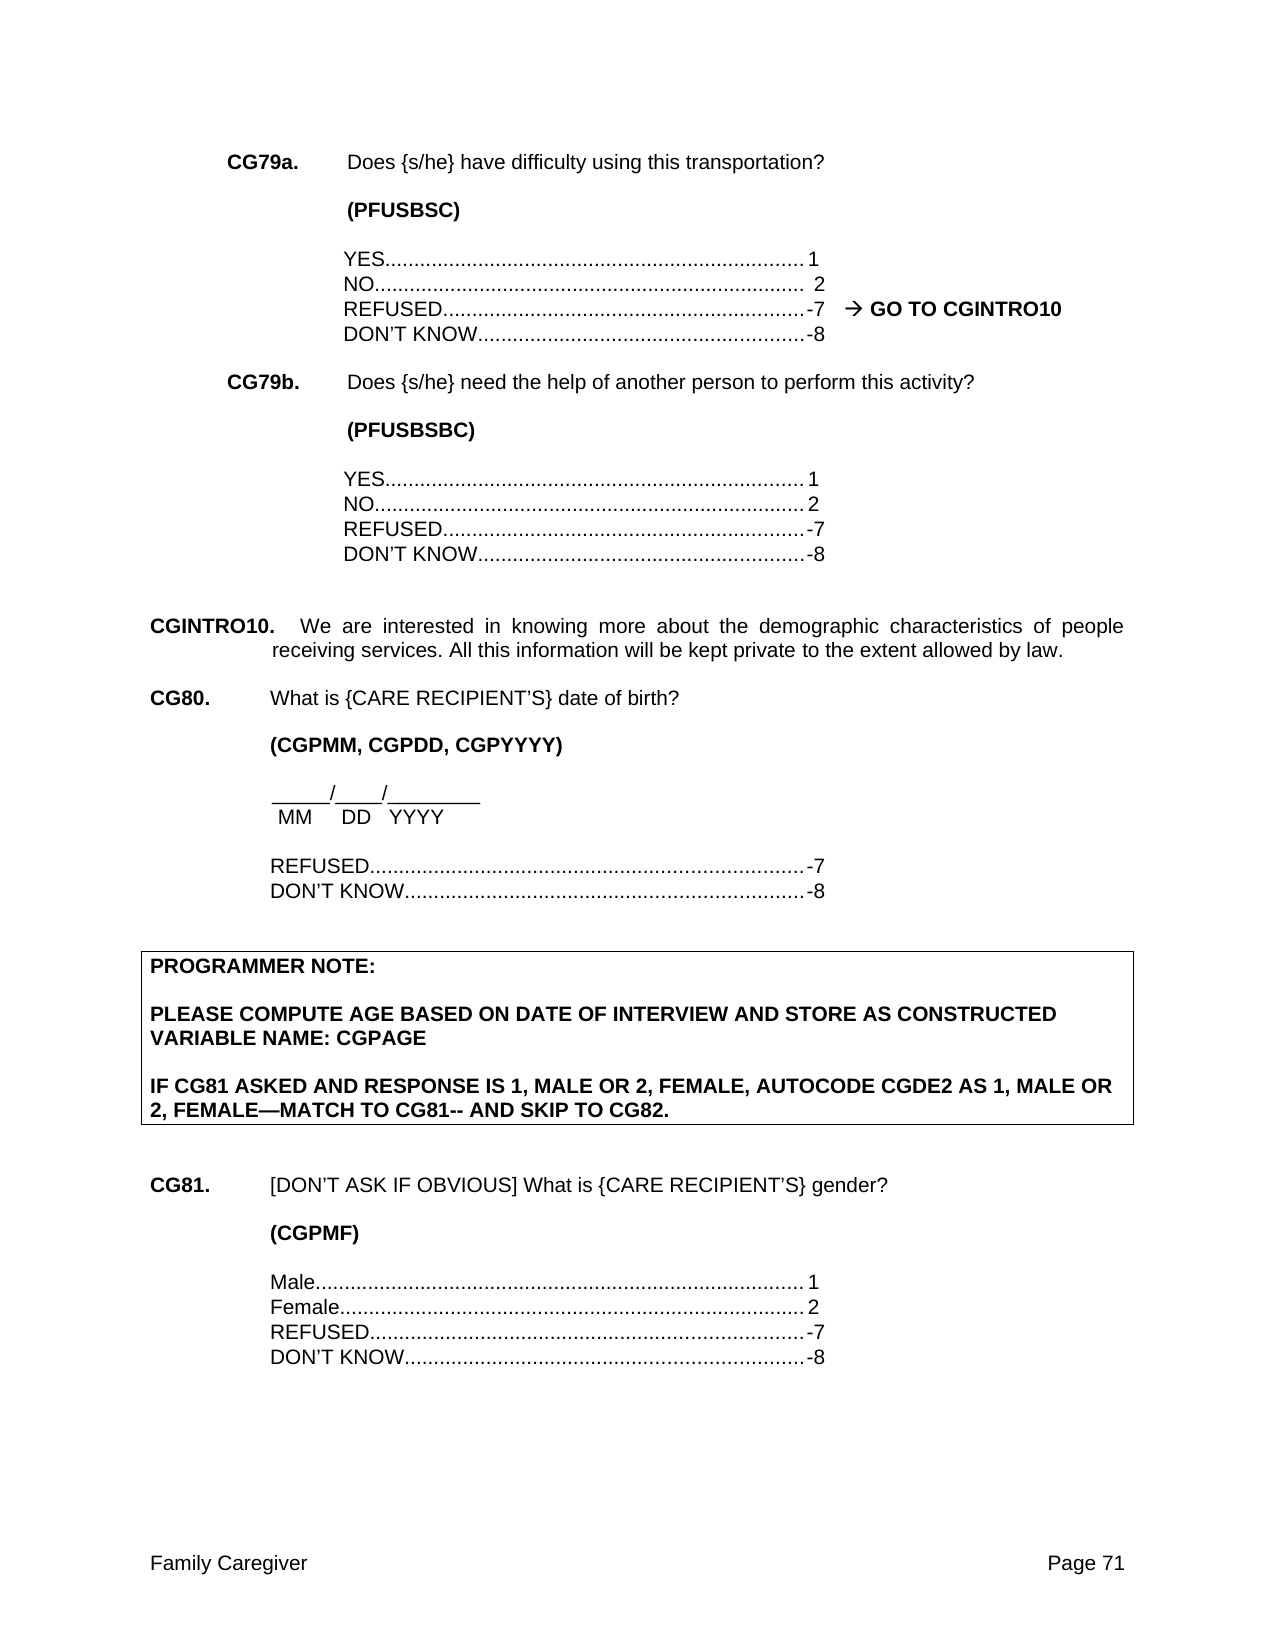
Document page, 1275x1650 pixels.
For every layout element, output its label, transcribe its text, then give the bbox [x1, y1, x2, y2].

text (CGPMM, CGPDD, CGPYYYY) [270, 733, 1125, 757]
text DON’T KNOW -8 [270, 1344, 1125, 1369]
text YES 1 [343, 466, 1125, 491]
text REFUSED -7 [270, 1319, 1125, 1344]
text (PFUSBSBC) [347, 418, 1125, 442]
text PROGRAMMER NOTE: [142, 952, 1133, 978]
text CG79a. Does {s/he} have difficulty using this transportation? [227, 150, 1125, 174]
text DON’T KNOW -8 [343, 321, 1125, 346]
text _____/____/________ [272, 781, 1125, 805]
text CG81. [DON’T ASK IF OBVIOUS] What is {CARE RECIPIENT’S} gender? [150, 1173, 1125, 1197]
text (PFUSBSC) [347, 198, 1125, 222]
text DON’T KNOW -8 [270, 878, 1125, 903]
text (CGPMF) [270, 1221, 1125, 1245]
text IF CG81 ASKED AND RESPONSE IS 1, MALE OR 2, FEMALE, AUTOCODE CGDE2 AS 1, MALE OR 2, FEMALE—MATCH TO CG81-- AND SKIP TO CG82. [142, 1071, 1133, 1124]
text NO 2 [343, 271, 1125, 296]
text PLEASE COMPUTE AGE BASED ON DATE OF INTERVIEW AND STORE AS CONSTRUCTED VARIABLE NAME: CGPAGE [150, 1002, 1125, 1050]
text NO 2 [343, 491, 1125, 516]
text REFUSED -7 [343, 516, 1125, 541]
text MM DD YYYY [272, 805, 1125, 829]
text REFUSED -7 GO TO CGINTRO10 [343, 296, 1125, 321]
text DON’T KNOW -8 [343, 541, 1125, 566]
text YES 1 [343, 246, 1125, 271]
text REFUSED -7 [270, 853, 1125, 878]
text CGINTRO10. We are interested in knowing more about the demographic characteristics of people receiving services. All this information will be kept private to the extent allowed by law. [150, 613, 1125, 661]
text Male 1 [270, 1269, 1125, 1294]
text CG79b. Does {s/he} need the help of another person to perform this activity? [227, 370, 1125, 394]
text Female 2 [270, 1294, 1125, 1319]
text CG80. What is {CARE RECIPIENT’S} date of birth? [150, 685, 1125, 709]
